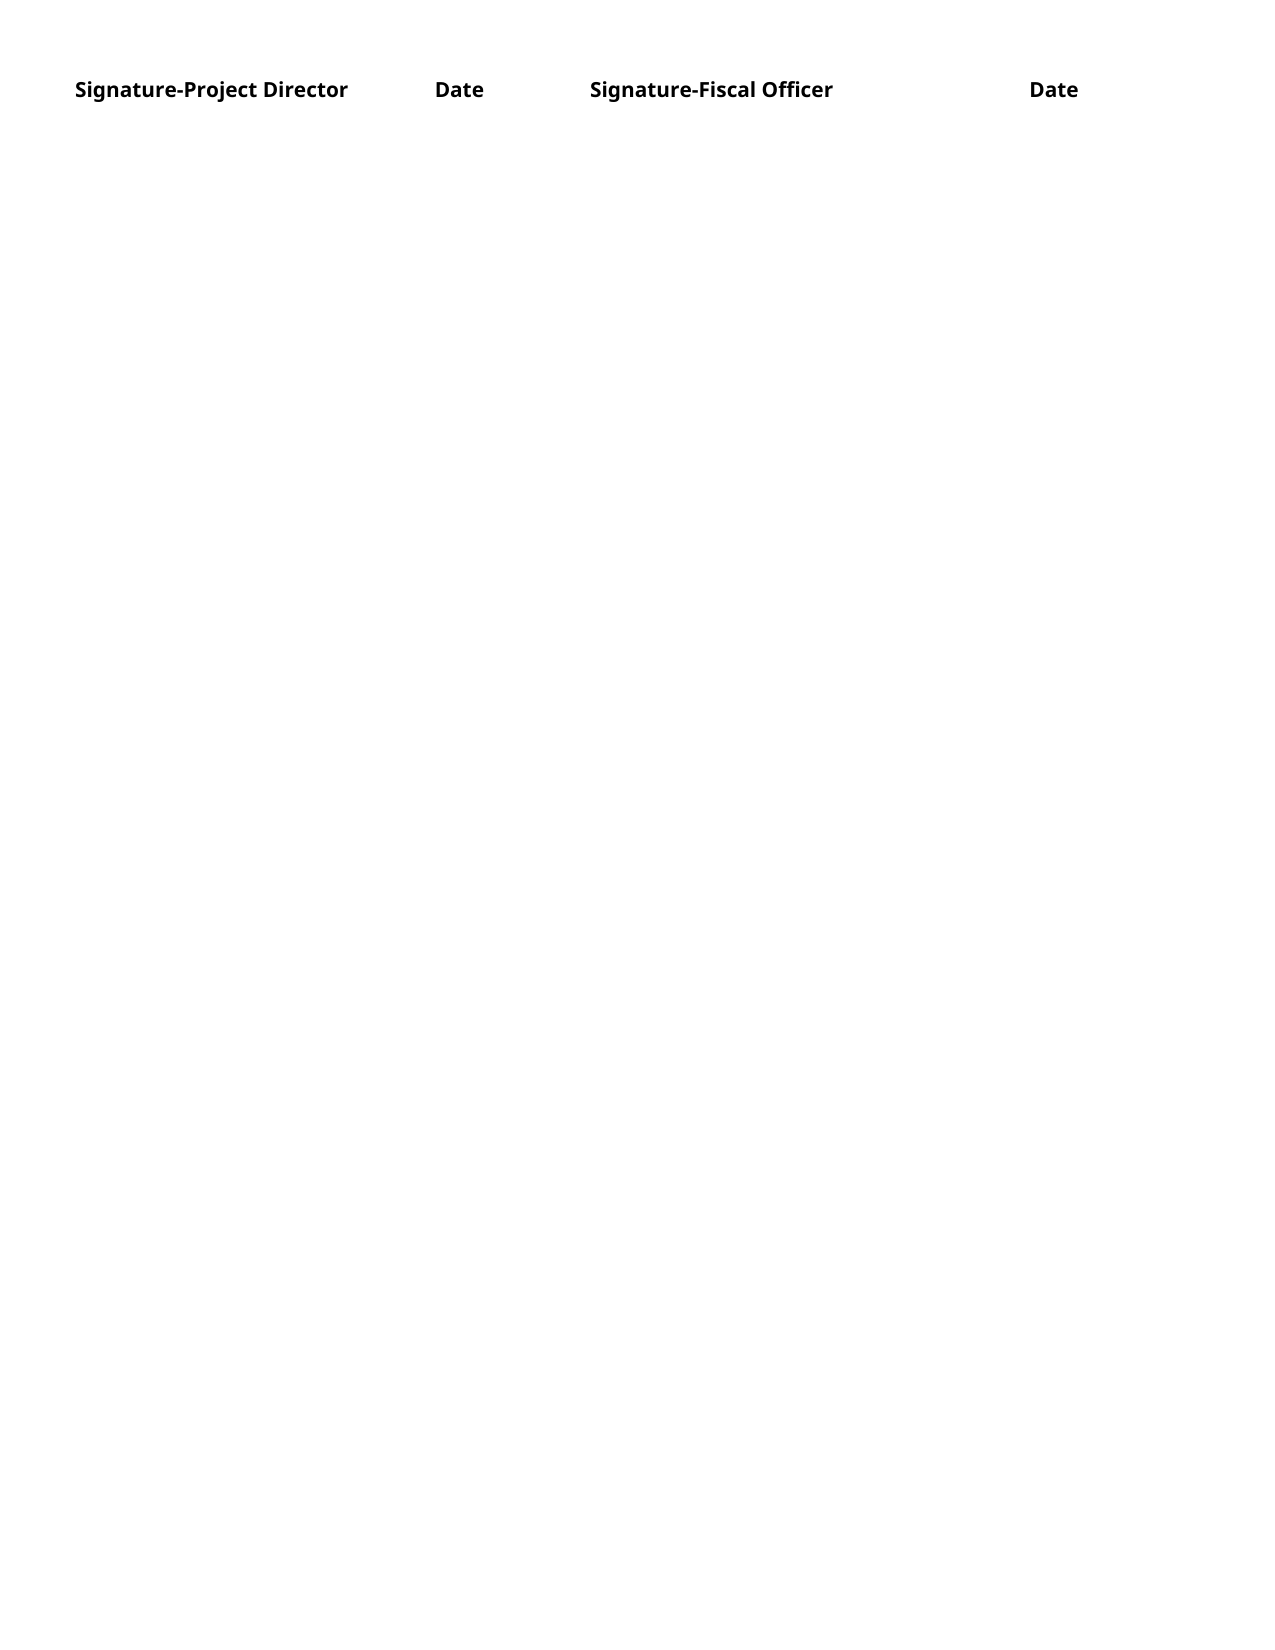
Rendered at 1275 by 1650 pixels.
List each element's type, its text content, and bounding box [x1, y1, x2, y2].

text Signature-Project Director Date Signature-Fiscal Officer Date [75, 75, 1200, 103]
